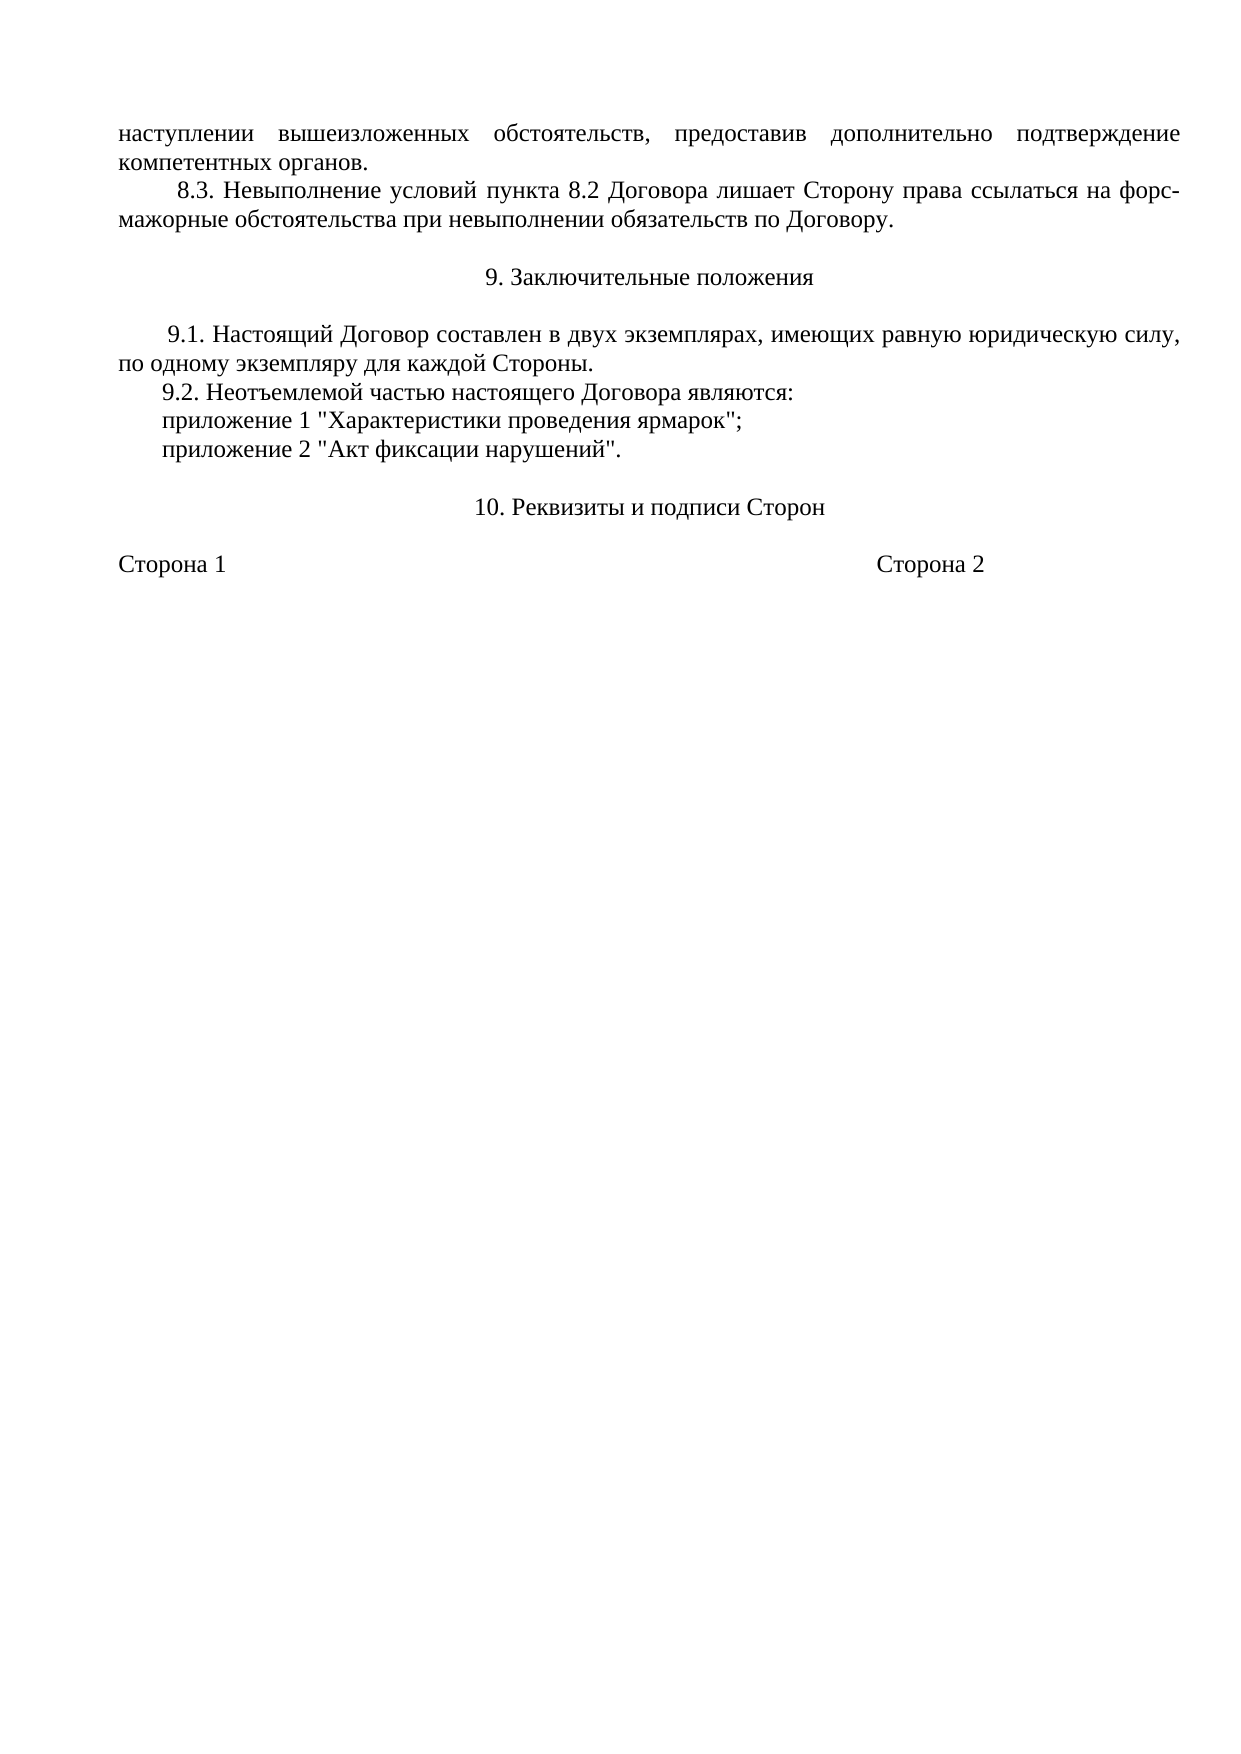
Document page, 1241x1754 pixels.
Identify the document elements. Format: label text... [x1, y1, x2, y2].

text приложение 1 "Характеристики проведения ярмарок"; [118, 406, 1181, 434]
text 9.2. Неотъемлемой частью настоящего Договора являются: [118, 377, 1181, 406]
text 10. Реквизиты и подписи Сторон [118, 492, 1181, 521]
text 8.3. Невыполнение условий пункта 8.2 Договора лишает Сторону права ссылаться на форс-мажорные обстоятельства при невыполнении обязательств по Договору. [118, 176, 1181, 233]
text 9.1. Настоящий Договор составлен в двух экземплярах, имеющих равную юридическую силу, по одному экземпляру для каждой Стороны. [118, 319, 1181, 377]
text 9. Заключительные положения [118, 262, 1181, 291]
text приложение 2 "Акт фиксации нарушений". [118, 434, 1181, 463]
text Сторона 1 Сторона 2 [118, 549, 1181, 578]
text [118, 118, 1181, 176]
